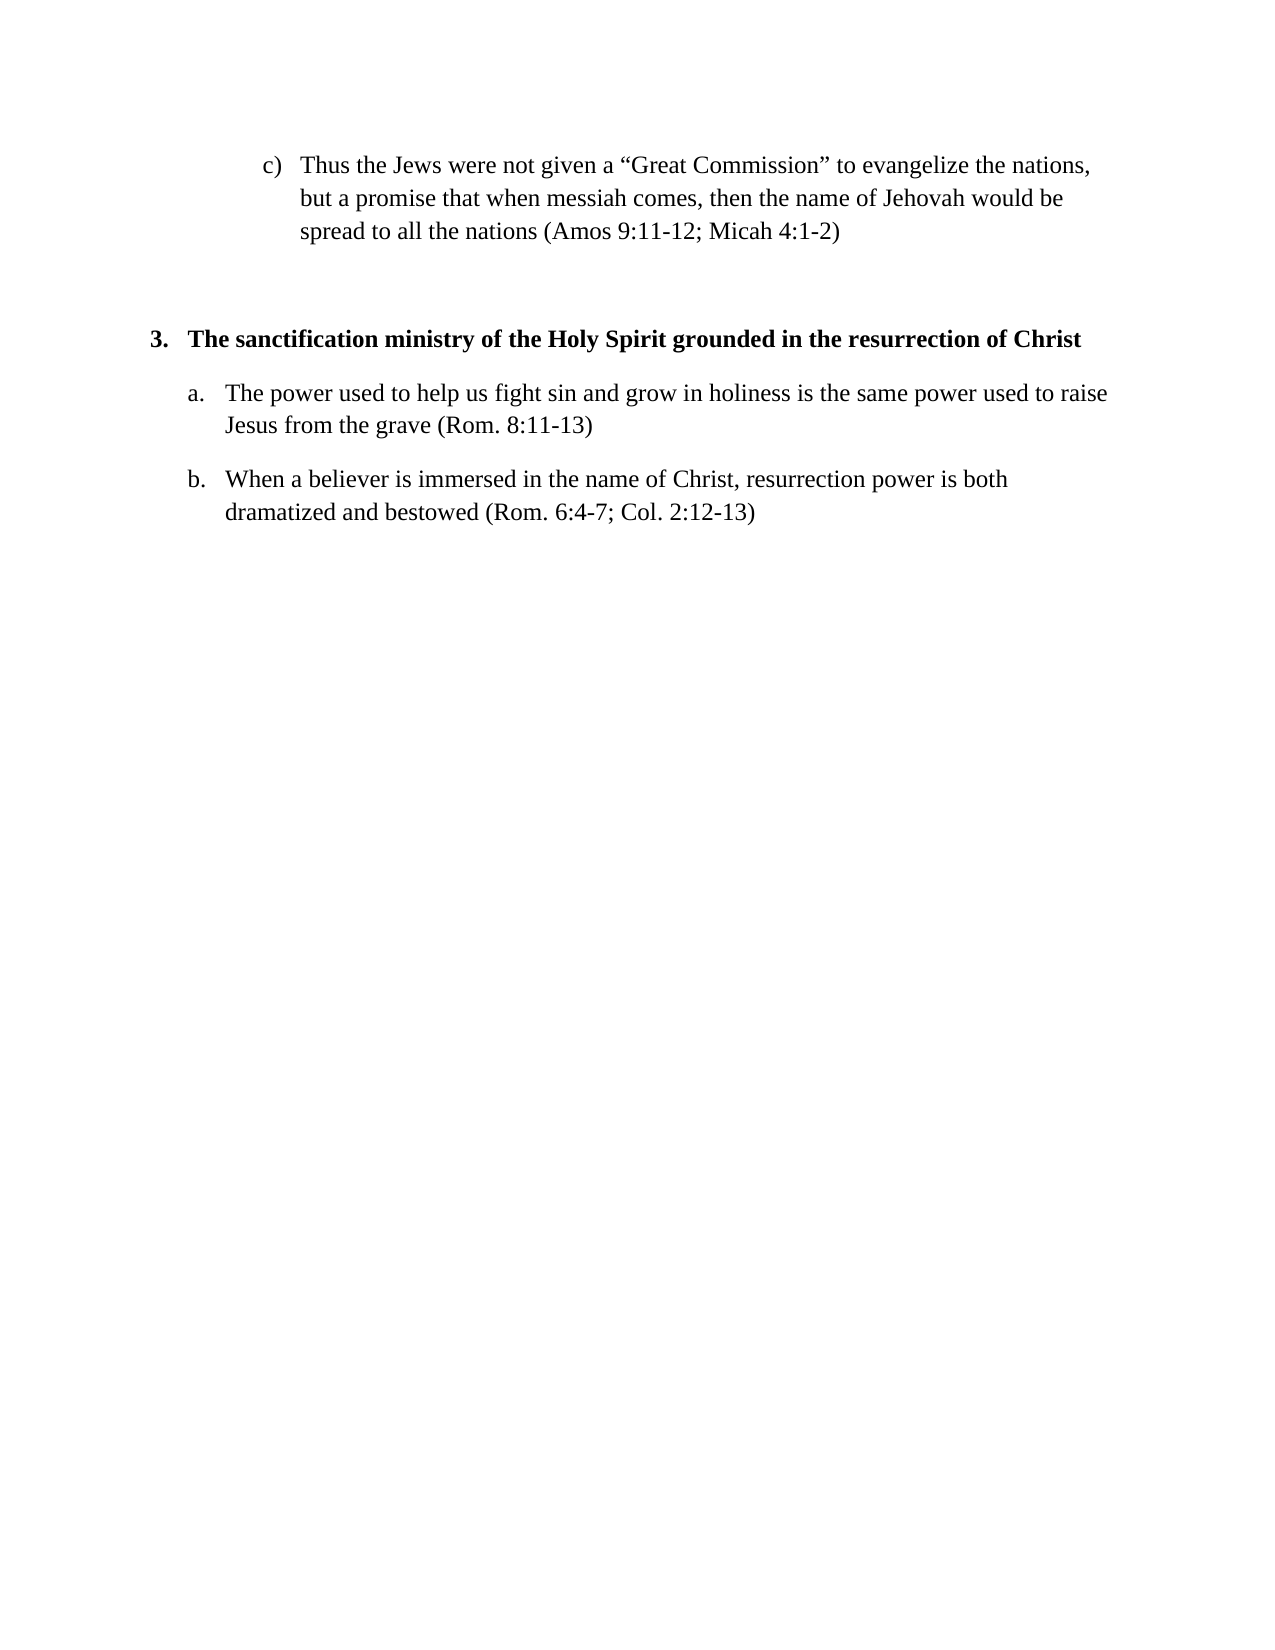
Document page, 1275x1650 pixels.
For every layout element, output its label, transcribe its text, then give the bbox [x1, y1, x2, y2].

text 3. The sanctification ministry of the Holy Spirit grounded in the resurrection of Christ [150, 324, 1125, 352]
text c) Thus the Jews were not given a “Great Commission” to evangelize the nations, but a promise that when messiah comes, then the name of Jehovah would be spread to all the nations (Amos 9:11-12; Micah 4:1-2) [262, 150, 1125, 245]
text a. The power used to help us fight sin and grow in holiness is the same power used to raise Jesus from the grave (Rom. -13) [187, 378, 1125, 439]
text b. When a believer is immersed in the name of Christ, resurrection power is both dramatized and bestowed (Rom. 6:4-7; Col. 2:12-13) [187, 464, 1125, 526]
